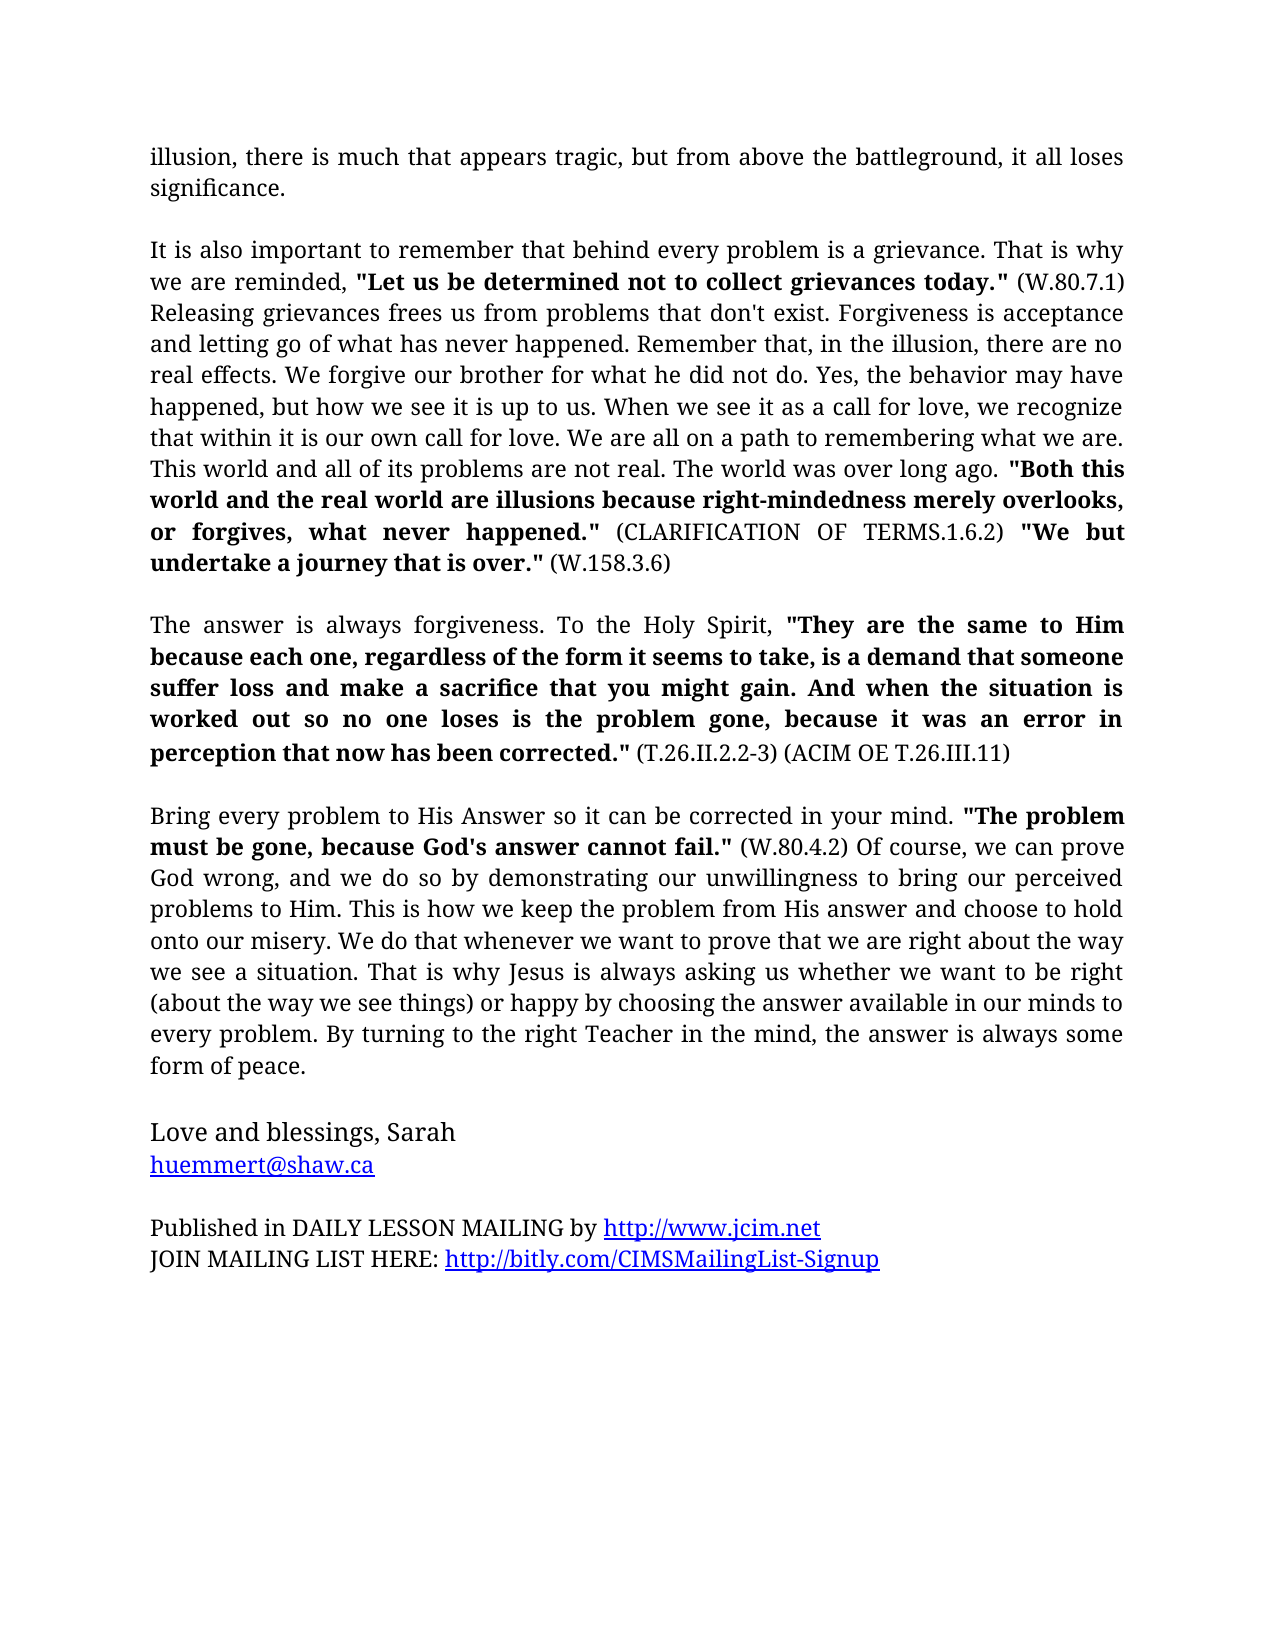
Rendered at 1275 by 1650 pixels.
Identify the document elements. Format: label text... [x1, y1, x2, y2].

text Love and blessings, Sarah [150, 1115, 1125, 1149]
text JOIN MAILING LIST HERE: http://bitly.com/CIMSMailingList-Signup [150, 1243, 1125, 1274]
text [150, 141, 1125, 203]
text It is also important to remember that behind every problem is a grievance. That is why we are reminded, "Let us be determined not to collect grievances today." (W.80.7.1) Releasing grievances frees us from problems that don't exist. Forgiveness is acceptance and letting go of what has never happened. Remember that, in the illusion, there are no real effects. We forgive our brother for what he did not do. Yes, the behavior may have happened, but how we see it is up to us. When we see it as a call for love, we recognize that within it is our own call for love. We are all on a path to remembering what we are. This world and all of its problems are not real. The world was over long ago. "Both this world and the real world are illusions because right-mindedness merely overlooks, or forgives, what never happened." (CLARIFICATION OF TERMS.1.6.2) "We but undertake a journey that is over." (W.158.3.6) [150, 234, 1125, 578]
text huemmert@shaw.ca [150, 1149, 1125, 1180]
text Published in DAILY LESSON MAILING by http://www.jcim.net [150, 1212, 1125, 1243]
text The answer is always forgiveness. To the Holy Spirit, "They are the same to Him because each one, regardless of the form it seems to take, is a demand that someone suffer loss and make a sacrifice that you might gain. And when the situation is worked out so no one loses is the problem gone, because it was an error in perception that now has been corrected." (T.26.II.2.2-3) (ACIM OE T.26.III.11) [150, 609, 1125, 768]
text Bring every problem to His Answer so it can be corrected in your mind. "The problem must be gone, because God's answer cannot fail." (W.80.4.2) Of course, we can prove God wrong, and we do so by demonstrating our unwillingness to bring our perceived problems to Him. This is how we keep the problem from His answer and choose to hold onto our misery. We do that whenever we want to prove that we are right about the way we see a situation. That is why Jesus is always asking us whether we want to be right (about the way we see things) or happy by choosing the answer available in our minds to every problem. By turning to the right Teacher in the mind, the answer is always some form of peace. [150, 800, 1125, 1081]
